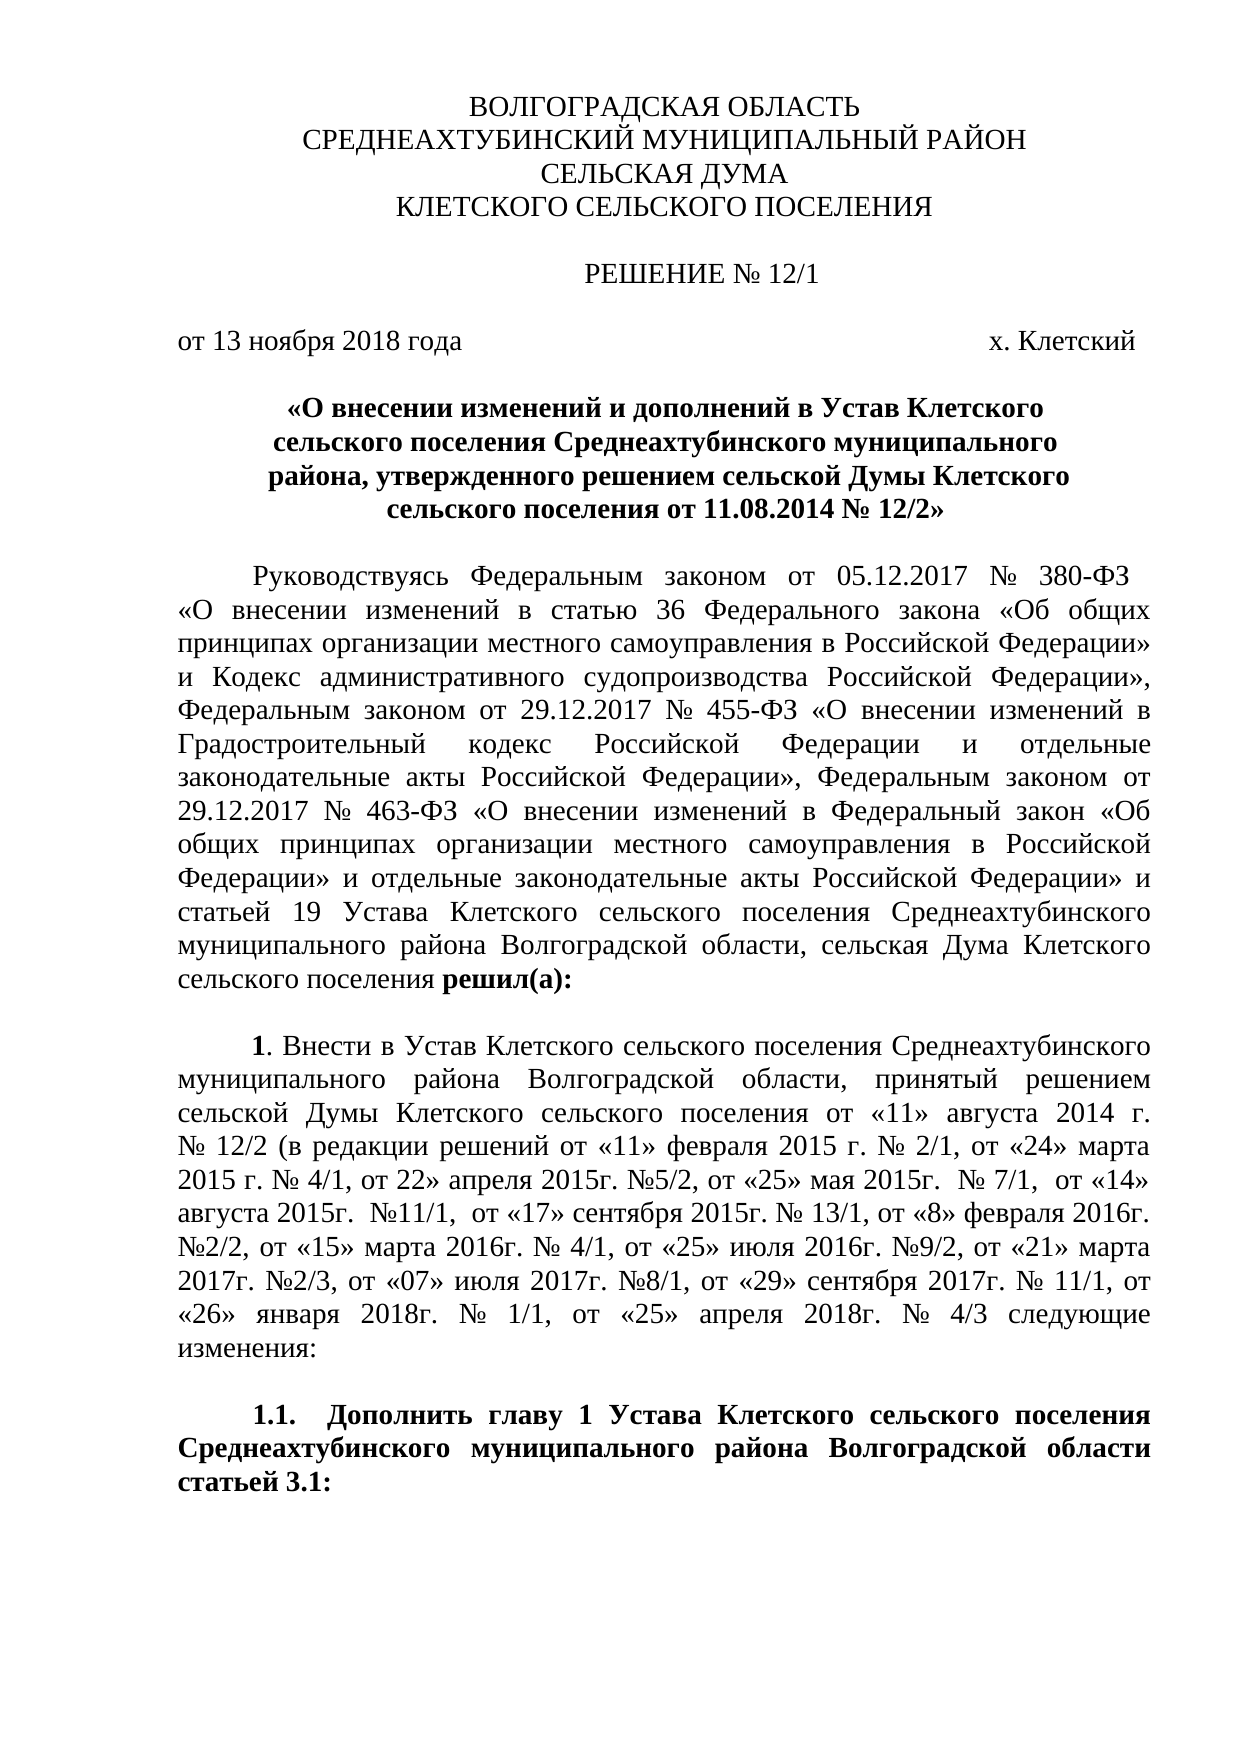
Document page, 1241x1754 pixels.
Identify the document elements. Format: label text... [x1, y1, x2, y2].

text от 13 ноября 2018 года х. Клетский [177, 323, 1152, 357]
text сельского поселения от 11.08.2014 № 12/2» [179, 491, 1152, 525]
text ВОЛГОГРАДСКАЯ ОБЛАСТЬ [177, 89, 1152, 122]
text КЛЕТСКОГО СЕЛЬСКОГО ПОСЕЛЕНИЯ [177, 189, 1152, 223]
text СРЕДНЕАХТУБИНСКИЙ МУНИЦИПАЛЬНЫЙ РАЙОН [177, 122, 1152, 156]
text Руководствуясь Федеральным законом от 05.12.2017 № 380-ФЗ «О внесении изменений в статью 36 Федерального закона «Об общих принципах организации местного самоуправления в Российской Федерации» и Кодекс административного судопроизводства Российской Федерации», Федеральным законом от 29.12.2017 № 455-ФЗ «О внесении изменений в Градостроительный кодекс Российской Федерации и отдельные законодательные акты Российской Федерации», Федеральным законом от 29.12.2017 № 463-ФЗ «О внесении изменений в Федеральный закон «Об общих принципах организации местного самоуправления в Российской Федерации» и отдельные законодательные акты Российской Федерации» и статьей 19 Устава Клетского сельского поселения Среднеахтубинского муниципального района Волгоградской области, сельская Дума Клетского сельского поселения решил(а): [177, 558, 1152, 994]
text района, утвержденного решением сельской Думы Клетского [179, 458, 1152, 491]
text СЕЛЬСКАЯ ДУМА [177, 156, 1152, 189]
text 1. Внести в Устав Клетского сельского поселения Среднеахтубинского муниципального района Волгоградской области, принятый решением сельской Думы Клетского сельского поселения от «11» августа 2014 г. № 12/2 (в редакции решений от «11» февраля 2015 г. № 2/1, от «24» марта 2015 г. № 4/1, от 22» апреля 2015г. №5/2, от «25» мая 2015г. № 7/1, от «14» августа 2015г. №11/1, от «17» сентября 2015г. № 13/1, от «8» февраля 2016г. №2/2, от «15» марта 2016г. № 4/1, от «25» июля 2016г. №9/2, от «21» марта 2017г. №2/3, от «07» июля 2017г. №8/1, от «29» сентября 2017г. № 11/1, от «26» января 2018г. № 1/1, от «25» апреля 2018г. № 4/3 следующие изменения: [177, 1028, 1152, 1363]
text РЕШЕНИЕ № 12/1 [177, 256, 1152, 290]
text сельского поселения Среднеахтубинского муниципального [179, 424, 1152, 458]
text «О внесении изменений и дополнений в Устав Клетского [179, 391, 1152, 424]
text 1.1. Дополнить главу 1 Устава Клетского сельского поселения Среднеахтубинского муниципального района Волгоградской области статьей 3.1: [177, 1397, 1152, 1497]
